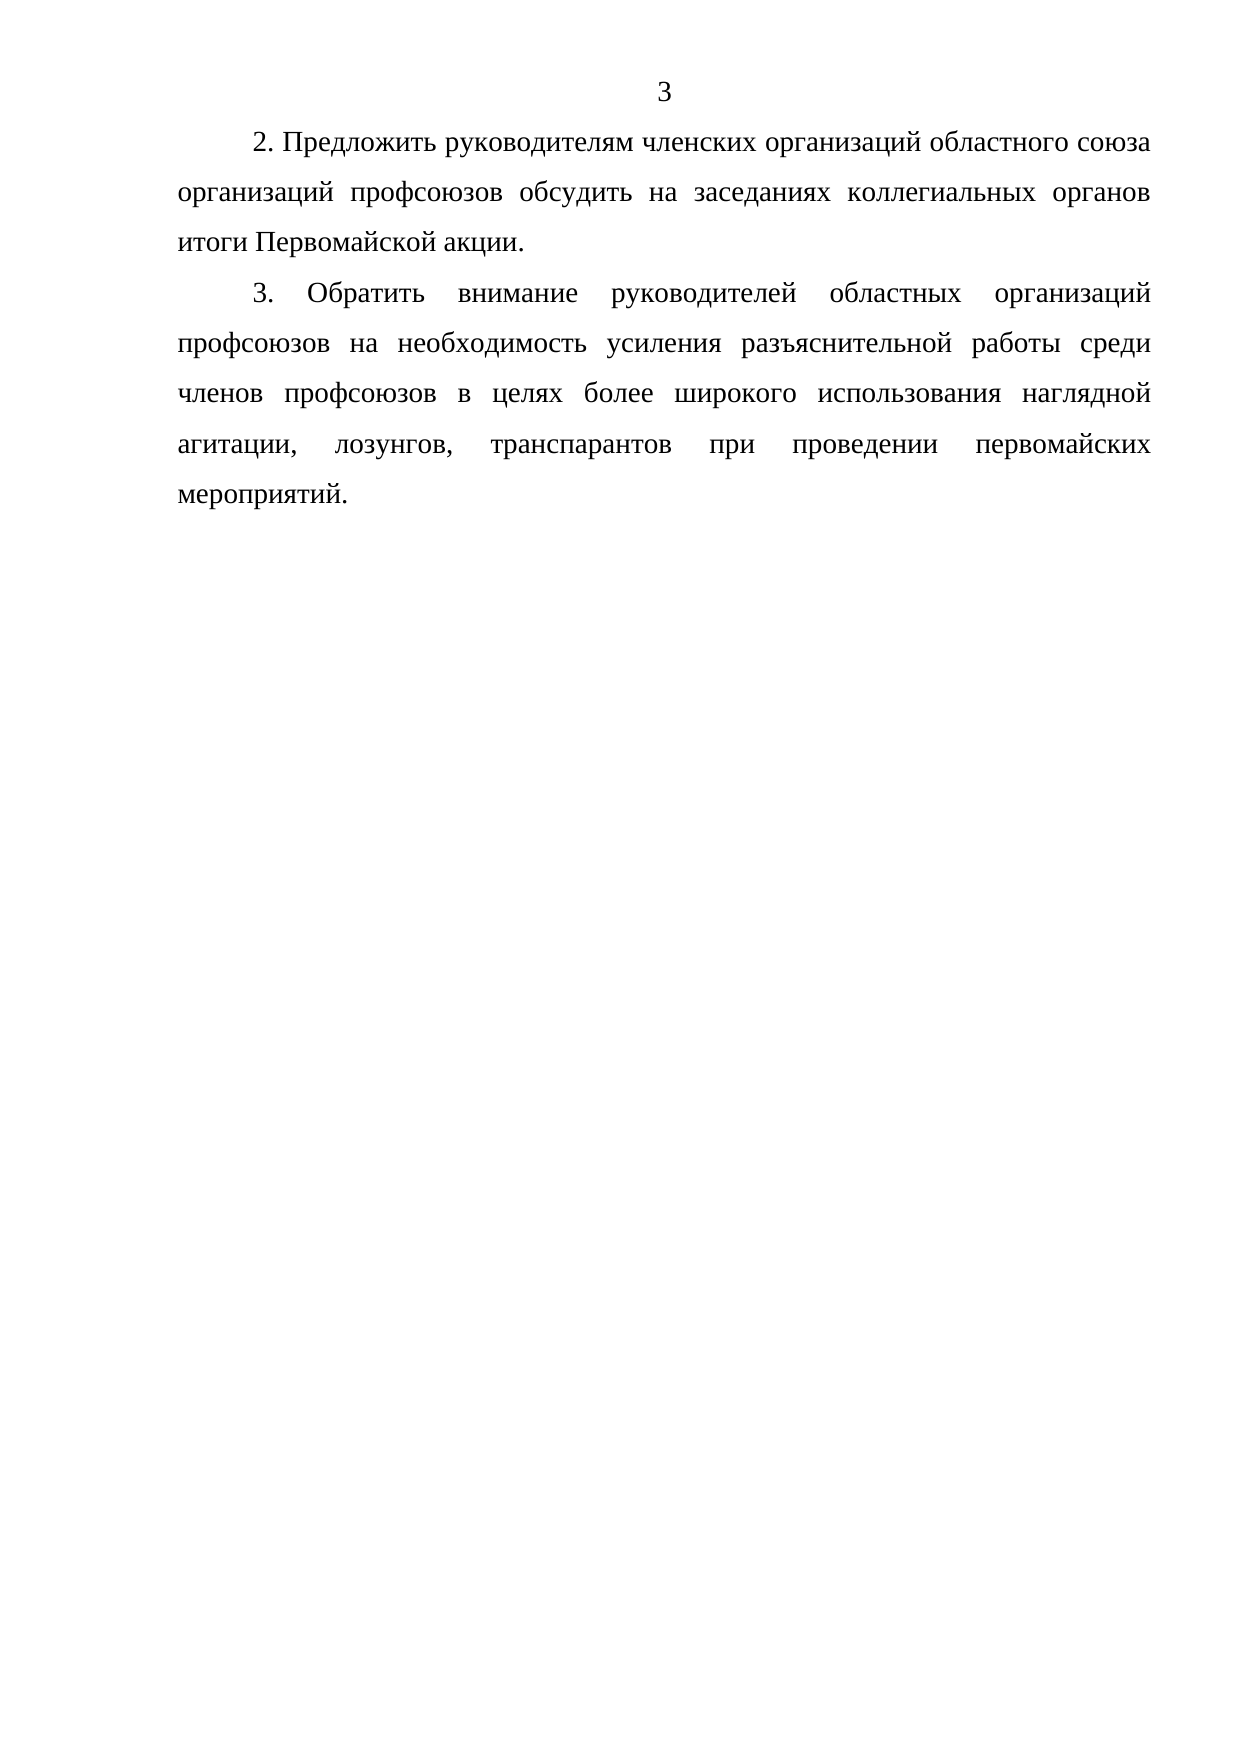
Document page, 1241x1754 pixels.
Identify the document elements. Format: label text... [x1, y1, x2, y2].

text 2. Предложить руководителям членских организаций областного союза организаций профсоюзов обсудить на заседаниях коллегиальных органов итоги Первомайской акции. [177, 124, 1152, 258]
text 3. Обратить внимание руководителей областных организаций профсоюзов на необходимость усиления разъяснительной работы среди членов профсоюзов в целях более широкого использования наглядной агитации, лозунгов, транспарантов при проведении первомайских мероприятий. [177, 275, 1152, 510]
